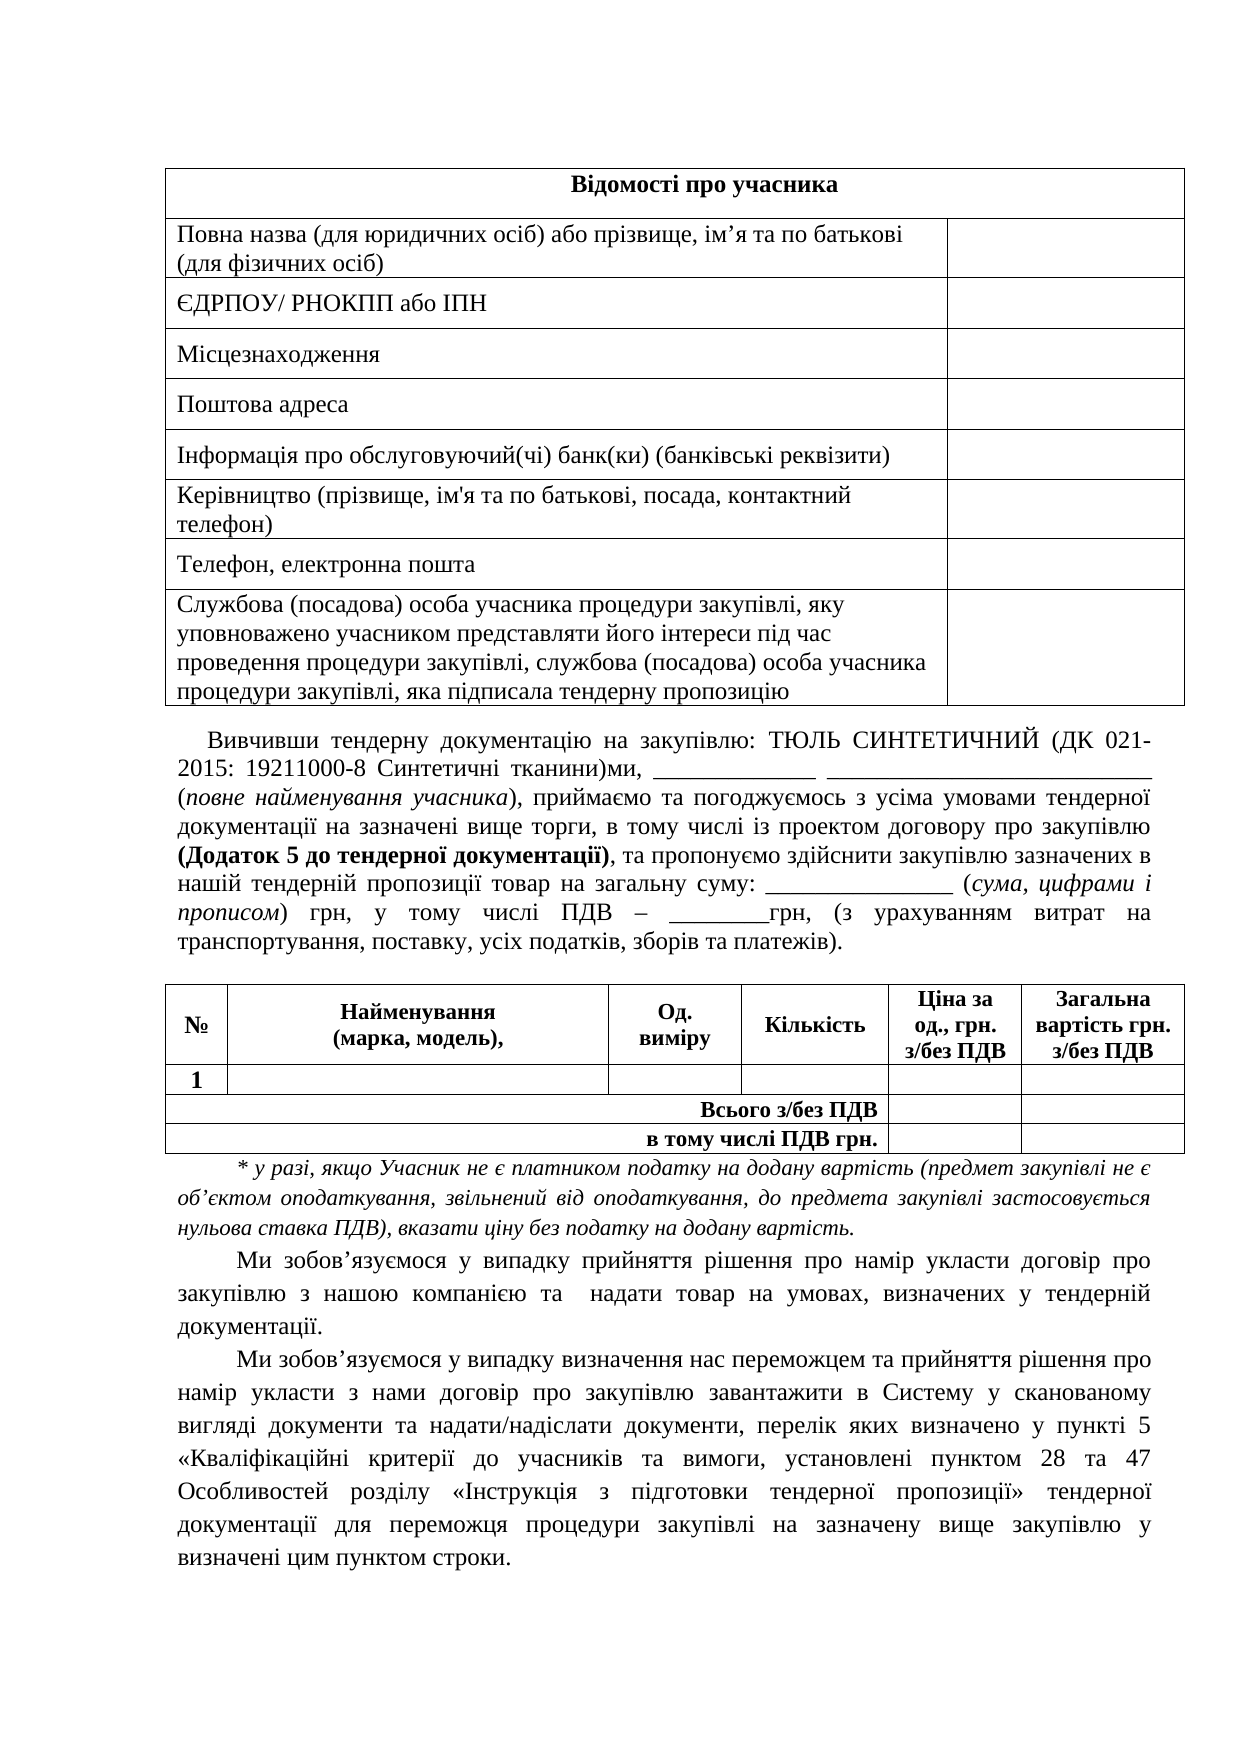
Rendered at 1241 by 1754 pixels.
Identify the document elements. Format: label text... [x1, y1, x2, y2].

table_cell [948, 278, 1184, 327]
table_cell [948, 430, 1184, 479]
table_header Найменування (марка, модель), [228, 985, 608, 1064]
table_cell [1022, 1065, 1184, 1093]
table_cell [1022, 1124, 1184, 1153]
table_cell [948, 379, 1184, 429]
table_header Од. виміру [609, 985, 741, 1064]
table_cell ЄДРПОУ/ РНОКПП або ІПН [166, 278, 947, 327]
table_header Кількість [742, 985, 888, 1064]
text Вивчивши тендерну документацію на закупівлю: ми, _____________ __________________________ (повне найменування учасника), приймаємо та погоджуємось з усіма умовами тендерної документації на зазначені вище торги, в тому числі із проектом договору про закупівлю (Додаток 5 до тендерної документації), та пропонуємо здійснити закупівлю зазначених в нашій тендерній пропозиції товар на загальну суму: _______________ (сума, цифрами і прописом) грн, у тому числі ПДВ – ________грн, (з урахуванням витрат на транспортування, поставку, усіх податків, зборів та платежів). [177, 725, 1152, 955]
table_cell Телефон, електронна пошта [166, 539, 947, 588]
table_cell Місцезнаходження [166, 329, 947, 378]
text Ми зобов’язуємося у випадку визначення нас переможцем та прийняття рішення про намір укласти з нами договір про закупівлю завантажити в Систему у сканованому вигляді документи та надати/надіслати документи, перелік яких визначено у пункті 5 «Кваліфікаційні критерії до учасників та вимоги, установлені пунктом 28 та 47 Особливостей розділу «Інструкція з підготовки тендерної пропозиції» тендерної документації для переможця процедури закупівлі на зазначену вище закупівлю у визначені цим пунктом строки. [177, 1344, 1152, 1571]
table_cell [889, 1095, 1021, 1123]
text Ми зобов’язуємося у випадку прийняття рішення про намір укласти договір про закупівлю з нашою компанією та надати товар на умовах, визначених у тендерній документації. [177, 1245, 1152, 1339]
table_cell Поштова адреса [166, 379, 947, 429]
table_header Відомості про учасника [166, 169, 1184, 218]
table_cell в тому числі ПДВ грн. [166, 1124, 888, 1153]
table_cell [228, 1065, 608, 1093]
table_cell Всього з/без ПДВ [166, 1095, 888, 1123]
table_cell [948, 329, 1184, 378]
table_cell [1022, 1095, 1184, 1123]
table_cell [948, 219, 1184, 277]
text * у разі, якщо Учасник не є платником податку на додану вартість (предмет закупівлі не є об’єктом оподаткування, звільнений від оподаткування, до предмета закупівлі застосовується нульова ставка ПДВ), вказати ціну без податку на додану вартість. [177, 1154, 1152, 1241]
table_header Ціна за од., грн. з/без ПДВ [889, 985, 1021, 1064]
table_header № [166, 985, 227, 1064]
table_cell Повна назва (для юридичних осіб) або прізвище, ім’я та по батькові (для фізичних осіб) [166, 219, 947, 277]
table_cell [889, 1065, 1021, 1093]
table_cell 1 [166, 1065, 227, 1093]
table_header Загальна вартість грн. з/без ПДВ [1022, 985, 1184, 1064]
table_cell [742, 1065, 888, 1093]
table_cell Службова (посадова) особа учасника процедури закупівлі, яку уповноважено учасником представляти його інтереси під час проведення процедури закупівлі, службова (посадова) особа учасника процедури закупівлі, яка підписала тендерну пропозицію [166, 590, 947, 704]
table_cell Керівництво (прізвище, ім'я та по батькові, посада, контактний телефон) [166, 480, 947, 538]
table_cell [948, 480, 1184, 538]
table_cell [948, 539, 1184, 588]
table_cell [948, 590, 1184, 704]
table_cell [609, 1065, 741, 1093]
table_cell Інформація про обслуговуючий(чі) банк(ки) (банківські реквізити) [166, 430, 947, 479]
table_cell [889, 1124, 1021, 1153]
